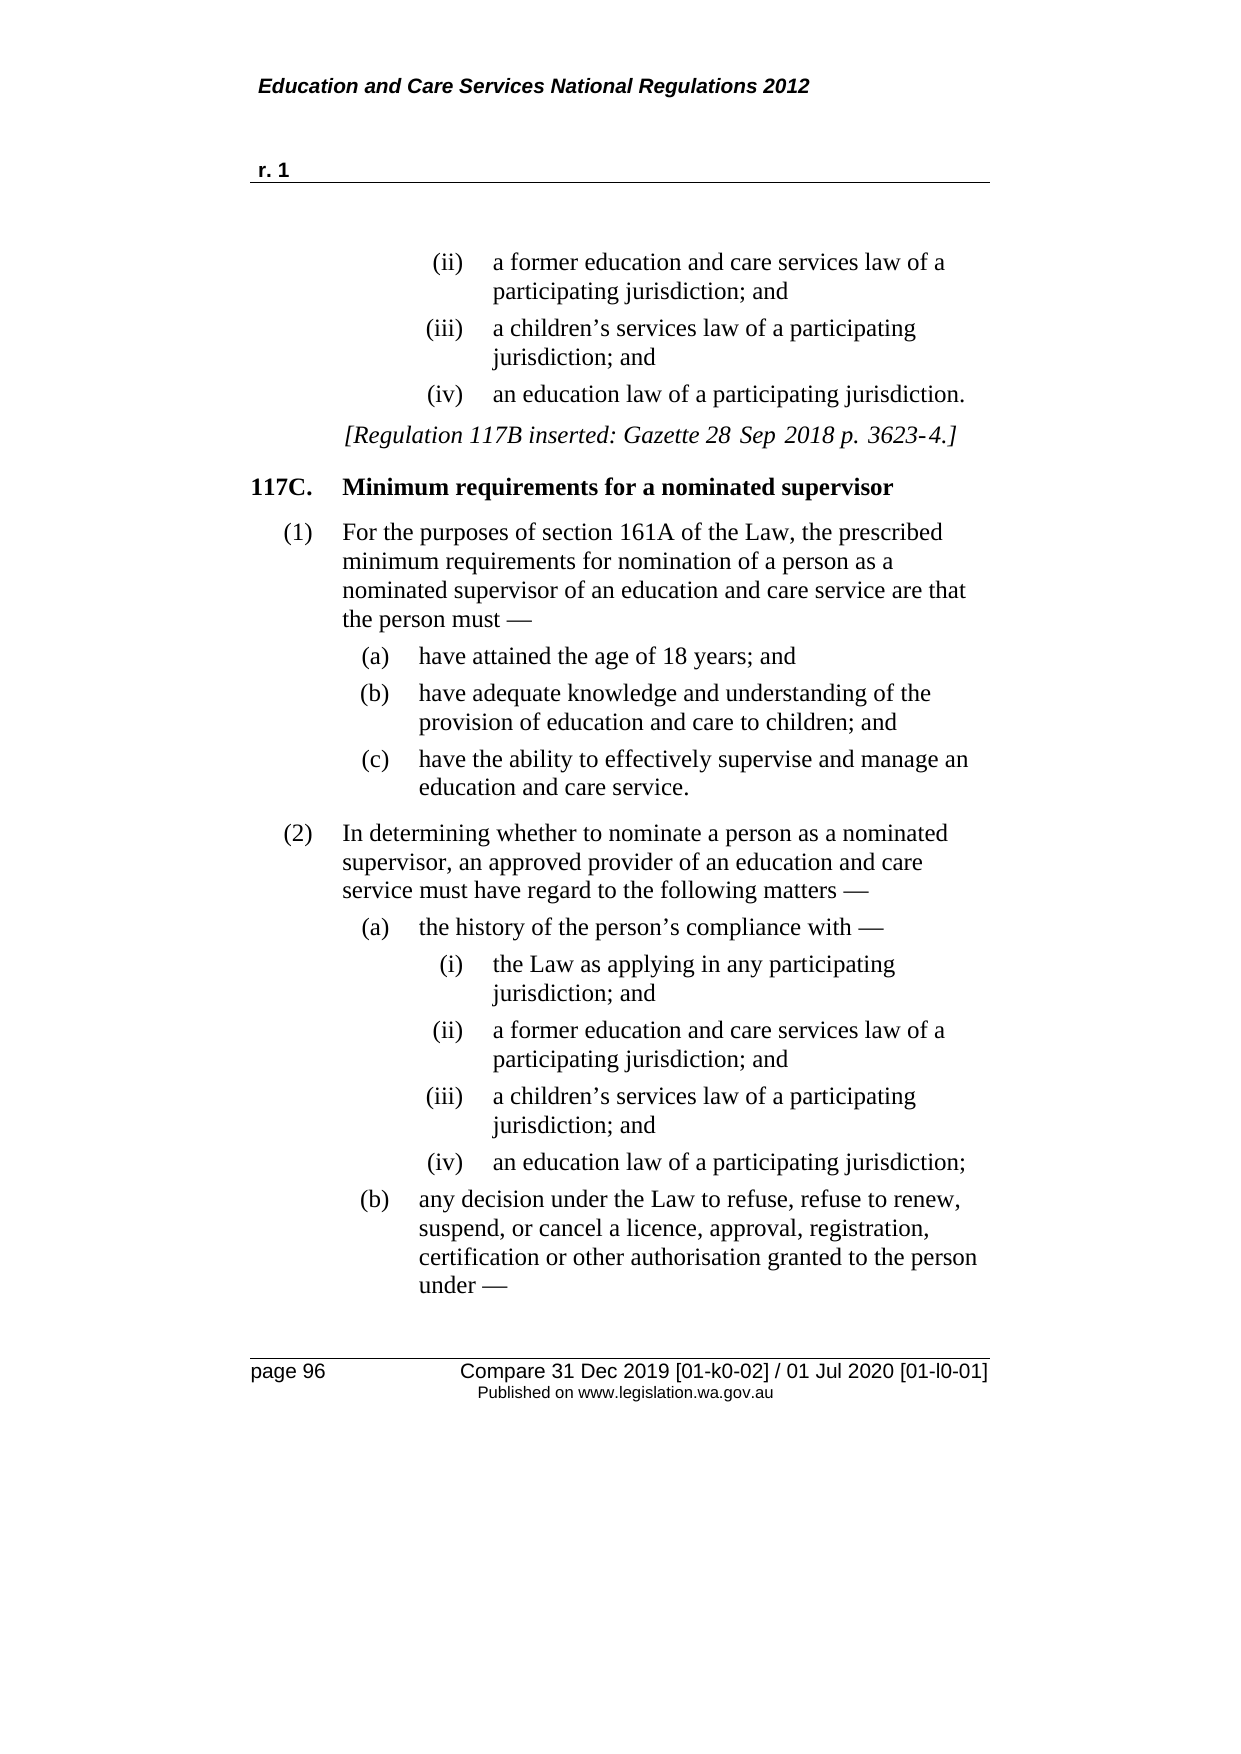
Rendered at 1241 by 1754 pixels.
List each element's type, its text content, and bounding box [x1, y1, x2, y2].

text (1) For the purposes of section 161A of the Law, the prescribed minimum requirements for nomination of a person as a nominated supervisor of an education and care service are that the person must — [250, 517, 990, 632]
text (iii) a children’s services law of a participating jurisdiction; and [250, 1081, 990, 1139]
text (iii) a children’s services law of a participating jurisdiction; and [250, 313, 990, 371]
text (b) have adequate knowledge and understanding of the provision of education and care to children; and [250, 678, 990, 735]
subtitle 117C. Minimum requirements for a nominated supervisor [250, 472, 990, 501]
text (ii) a former education and care services law of a participating jurisdiction; and [250, 247, 990, 305]
text (iv) an education law of a participating jurisdiction; [250, 1147, 990, 1176]
text (ii) a former education and care services law of a participating jurisdiction; and [250, 1015, 990, 1073]
text (a) the history of the person’s compliance with — [250, 912, 990, 941]
text (iv) an education law of a participating jurisdiction. [250, 379, 990, 408]
text (a) have attained the age of 18 years; and [250, 641, 990, 669]
text (2) In determining whether to nominate a person as a nominated supervisor, an approved provider of an education and care service must have regard to the following matters — [250, 818, 990, 904]
text (b) any decision under the Law to refuse, refuse to renew, suspend, or cancel a licence, approval, registration, certification or other authorisation granted to the person under — [250, 1184, 990, 1299]
text (i) the Law as applying in any participating jurisdiction; and [250, 949, 990, 1007]
text [Regulation 117B inserted: Gazette 28 Sep 2018 p. 3623-4.] [250, 420, 990, 449]
text (c) have the ability to effectively supervise and manage an education and care service. [250, 744, 990, 801]
